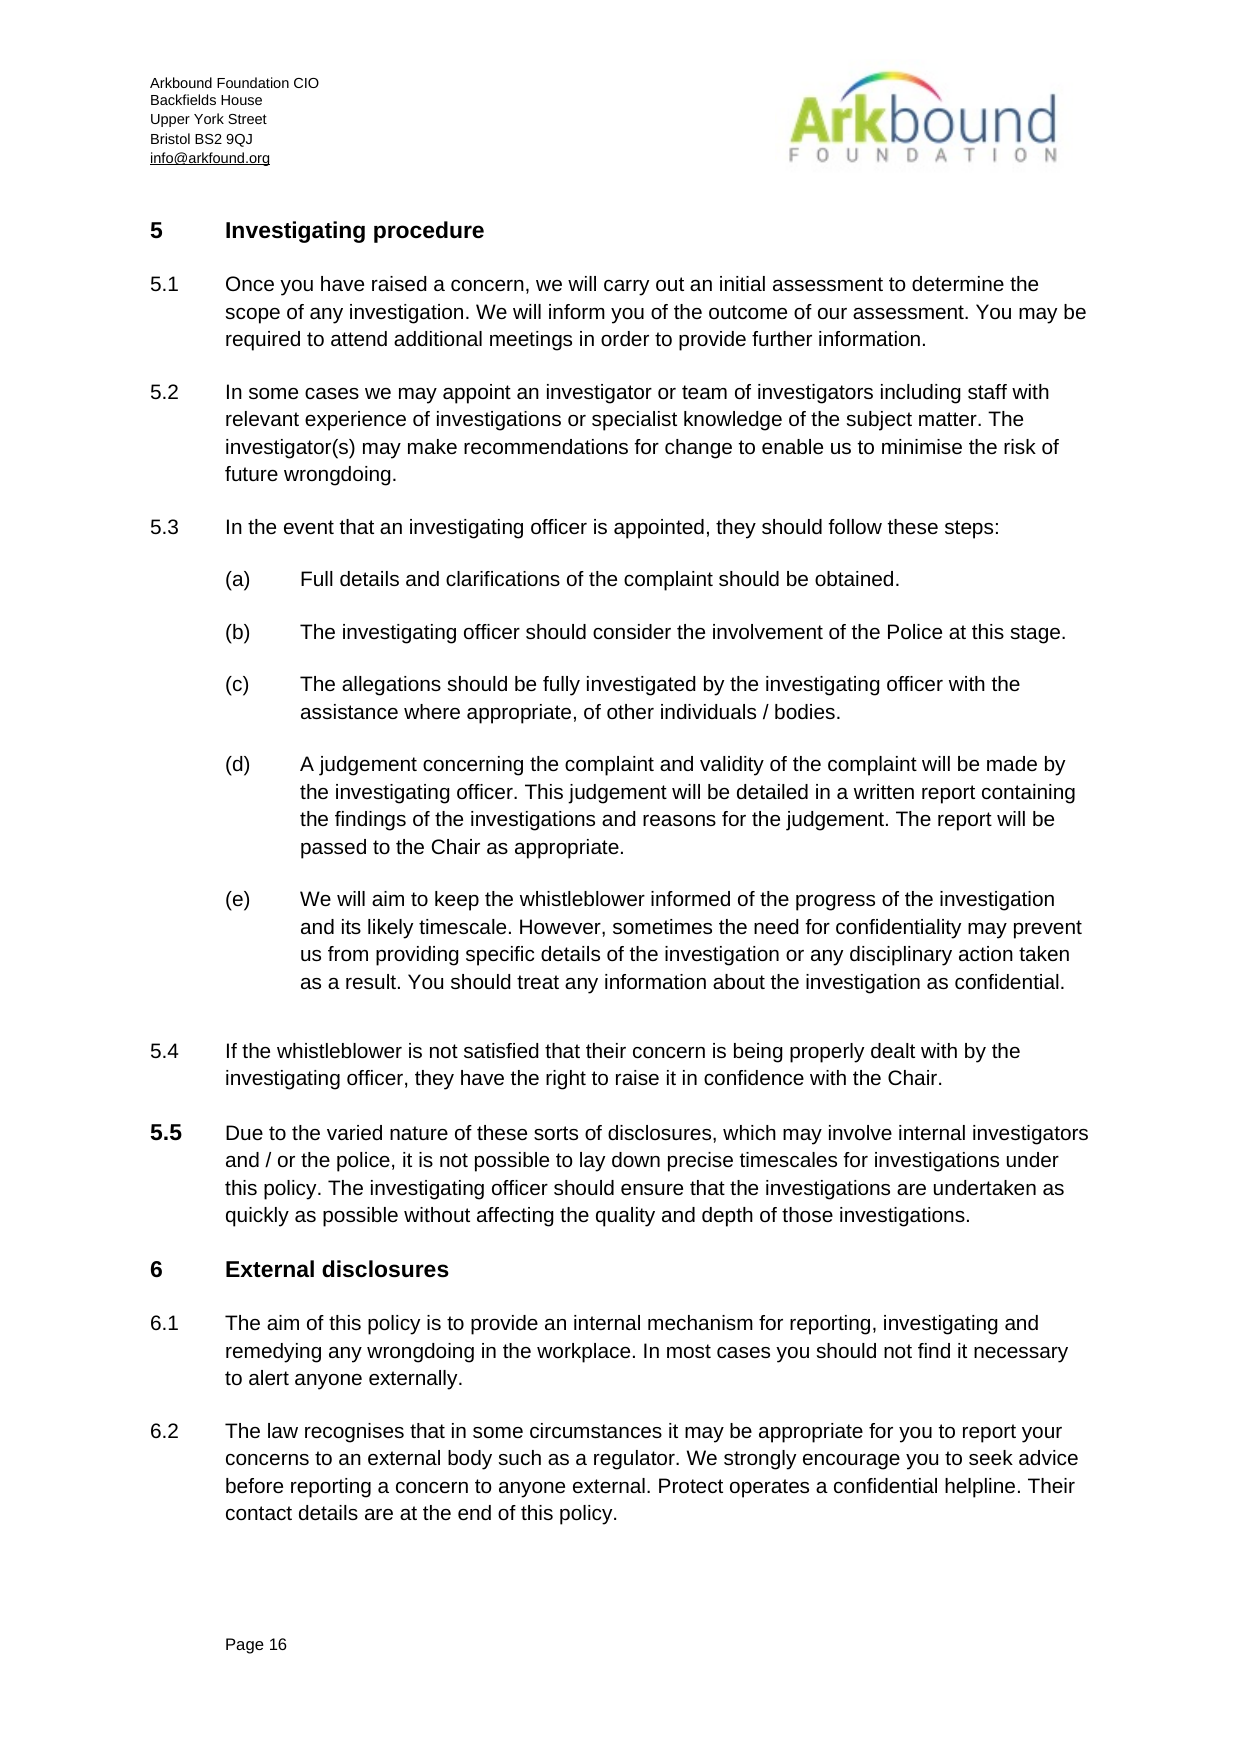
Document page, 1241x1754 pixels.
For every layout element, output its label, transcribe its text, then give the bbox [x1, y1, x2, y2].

text In the event that an investigating officer is appointed, they should follow these steps: [150, 514, 1090, 538]
text Due to the varied nature of these sorts of disclosures, which may involve internal investigators and / or the police, it is not possible to lay down precise timescales for investigations under this policy. The investigating officer should ensure that the investigations are undertaken as quickly as possible without affecting the quality and depth of those investigations. [150, 1118, 1090, 1227]
text The allegations should be fully investigated by the investigating officer with the assistance where appropriate, of other individuals / bodies. [225, 672, 1090, 723]
text The investigating officer should consider the involvement of the Police at this stage. [225, 619, 1090, 643]
text A judgement concerning the complaint and validity of the complaint will be made by the investigating officer. This judgement will be detailed in a written report containing the findings of the investigations and reasons for the judgement. The report will be passed to the Chair as appropriate. [225, 752, 1090, 858]
picture [775, 59, 1074, 180]
subtitle External disclosures [150, 1256, 1090, 1282]
text If the whistleblower is not satisfied that their concern is being properly dealt with by the investigating officer, they have the right to raise it in confidence with the Chair. [150, 1038, 1090, 1090]
text In some cases we may appoint an investigator or team of investigators including staff with relevant experience of investigations or specialist knowledge of the subject matter. The investigator(s) may make recommendations for change to enable us to minimise the risk of future wrongdoing. [150, 379, 1090, 486]
text Full details and clarifications of the complaint should be obtained. [225, 567, 1090, 591]
text The aim of this policy is to provide an internal mechanism for reporting, investigating and remedying any wrongdoing in the workplace. In most cases you should not find it necessary to alert anyone externally. [150, 1311, 1090, 1390]
text We will aim to keep the whistleblower informed of the progress of the investigation and its likely timescale. However, sometimes the need for confidentiality may prevent us from providing specific details of the investigation or any disciplinary action taken as a result. You should treat any information about the investigation as confidential. [225, 887, 1090, 993]
text The law recognises that in some circumstances it may be appropriate for you to report your concerns to an external body such as a regulator. We strongly encourage you to seek advice before reporting a concern to anyone external. Protect operates a confidential helpline. Their contact details are at the end of this policy. [150, 1418, 1090, 1525]
text Once you have raised a concern, we will carry out an initial assessment to determine the scope of any investigation. We will inform you of the outcome of our assessment. You may be required to attend additional meetings in order to provide further information. [150, 272, 1090, 351]
subtitle Investigating procedure [150, 217, 1090, 243]
